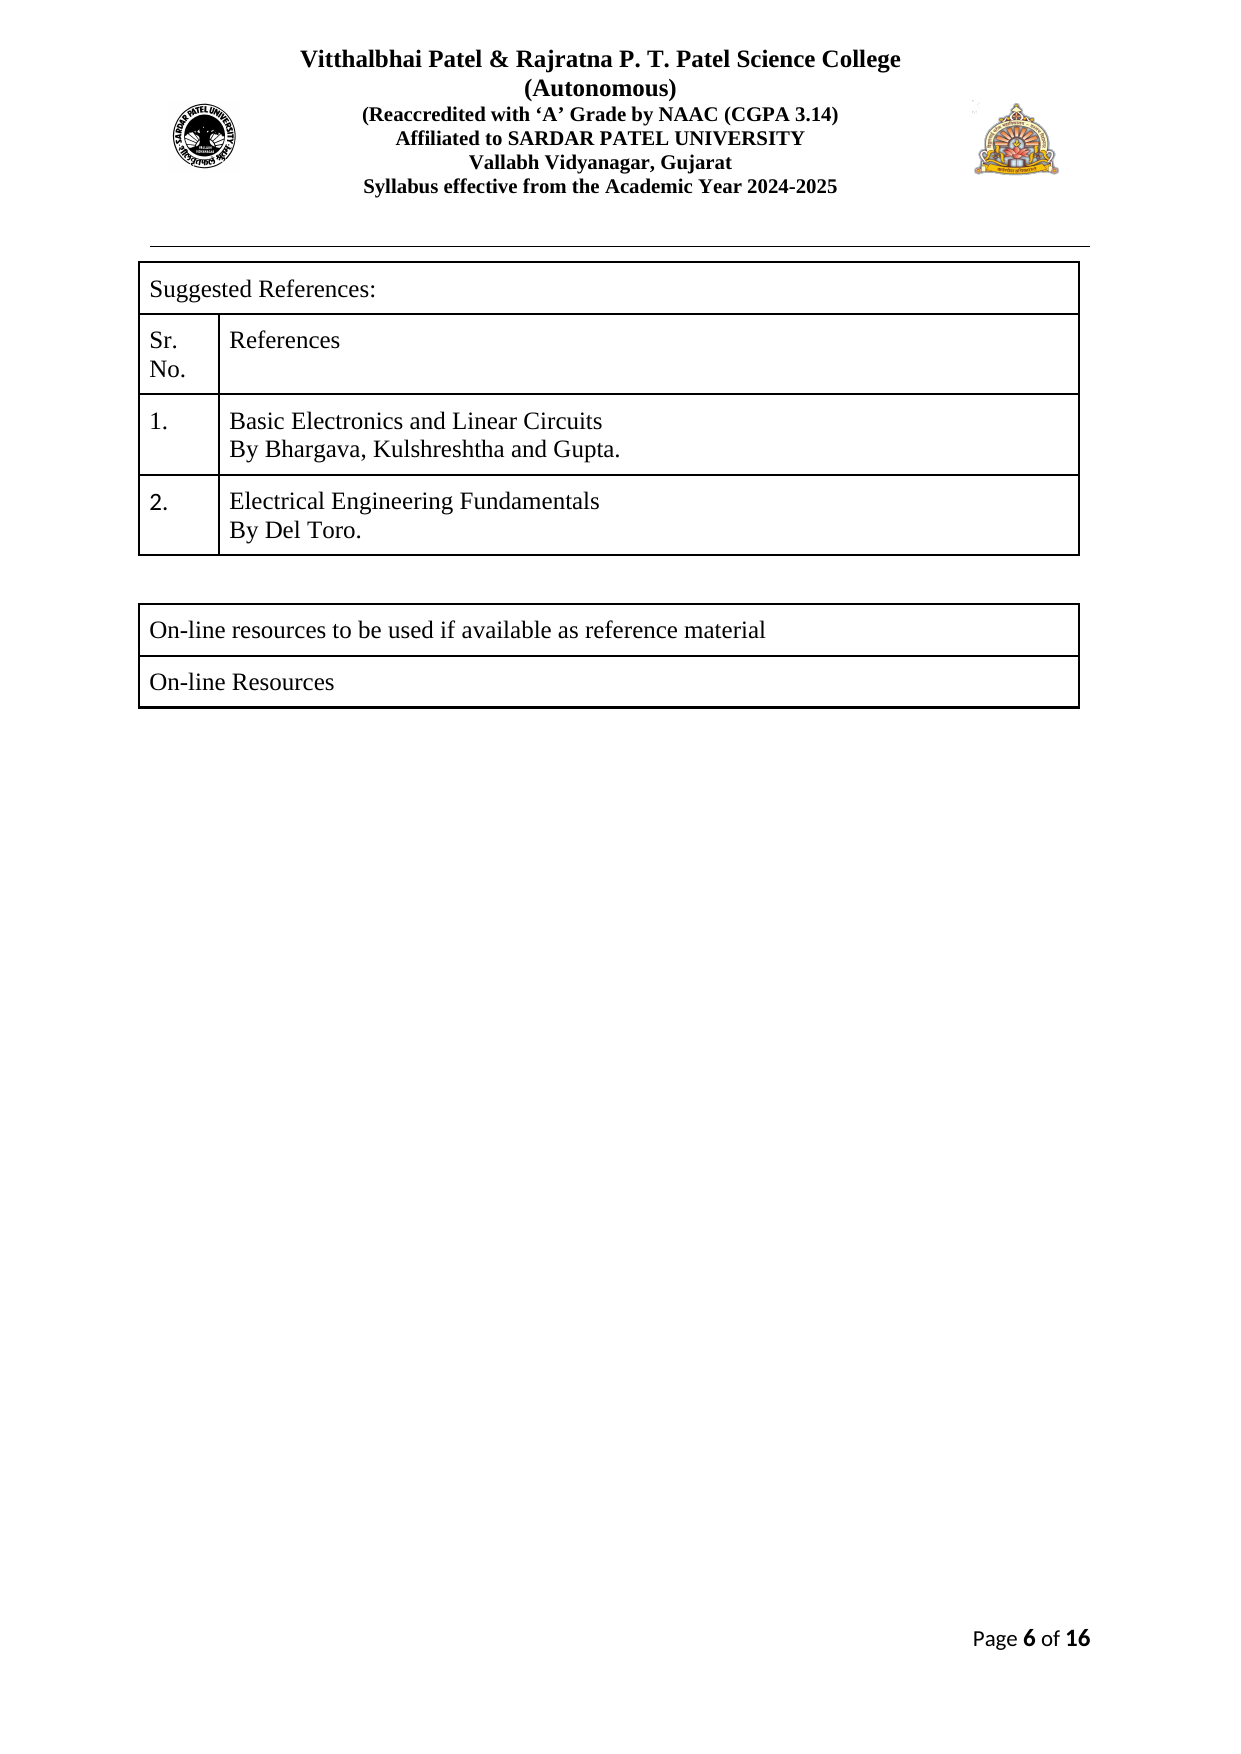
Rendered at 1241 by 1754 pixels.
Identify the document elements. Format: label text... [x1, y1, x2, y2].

table_cell Electrical Engineering Fundamentals By Del Toro. [220, 476, 1078, 554]
picture [972, 100, 1062, 176]
table_cell References [220, 315, 1078, 393]
table_header Suggested References: [140, 263, 1078, 313]
table_cell 1. [140, 395, 218, 474]
table_cell On-line Resources [140, 657, 1078, 706]
picture [167, 101, 241, 172]
table_cell 2. [140, 476, 218, 554]
table_header On-line resources to be used if available as reference material [140, 605, 1078, 655]
table_cell Basic Electronics and Linear Circuits By Bhargava, Kulshreshtha and Gupta. [220, 395, 1078, 474]
table_cell Sr. No. [140, 315, 218, 393]
